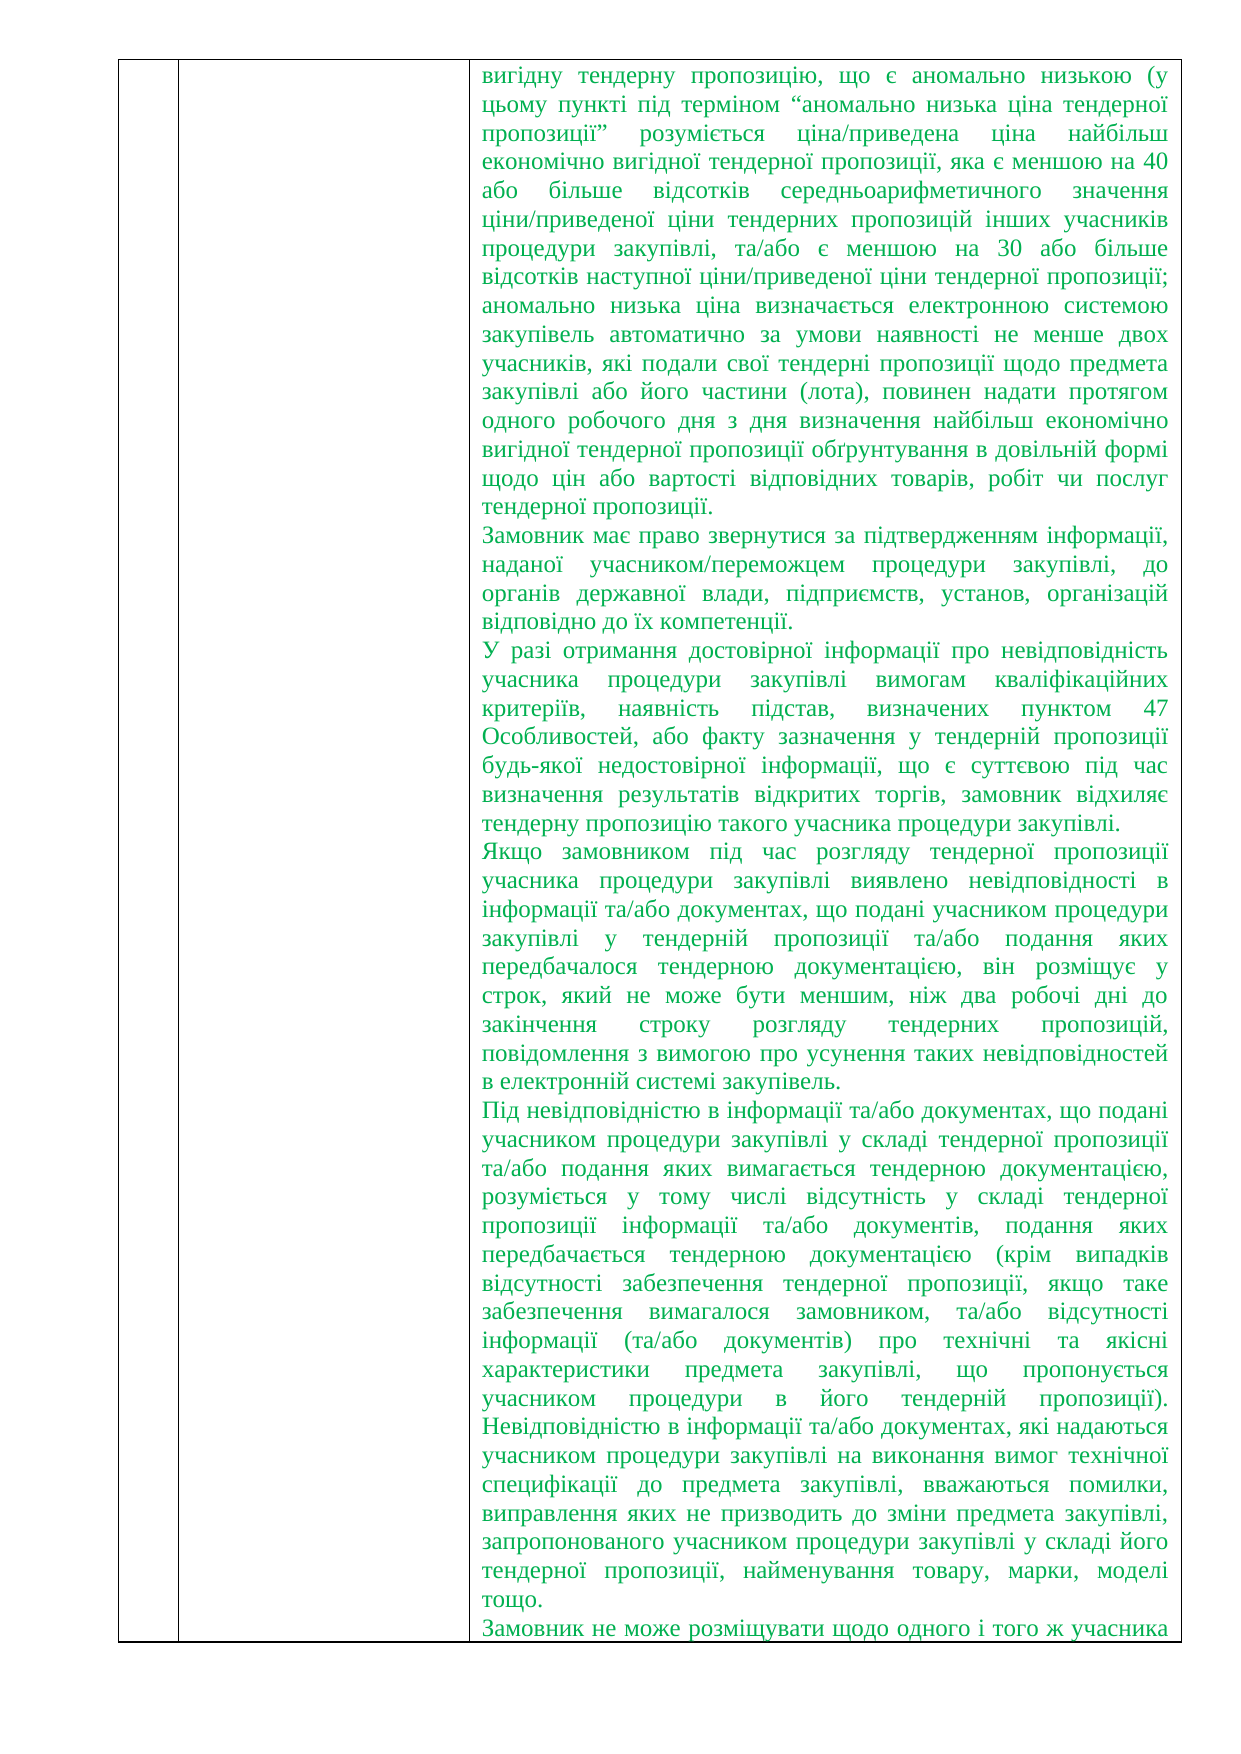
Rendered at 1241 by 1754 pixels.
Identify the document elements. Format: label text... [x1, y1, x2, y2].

table_cell 1 [119, 60, 178, 1641]
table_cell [179, 60, 469, 1641]
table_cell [470, 60, 1181, 1641]
